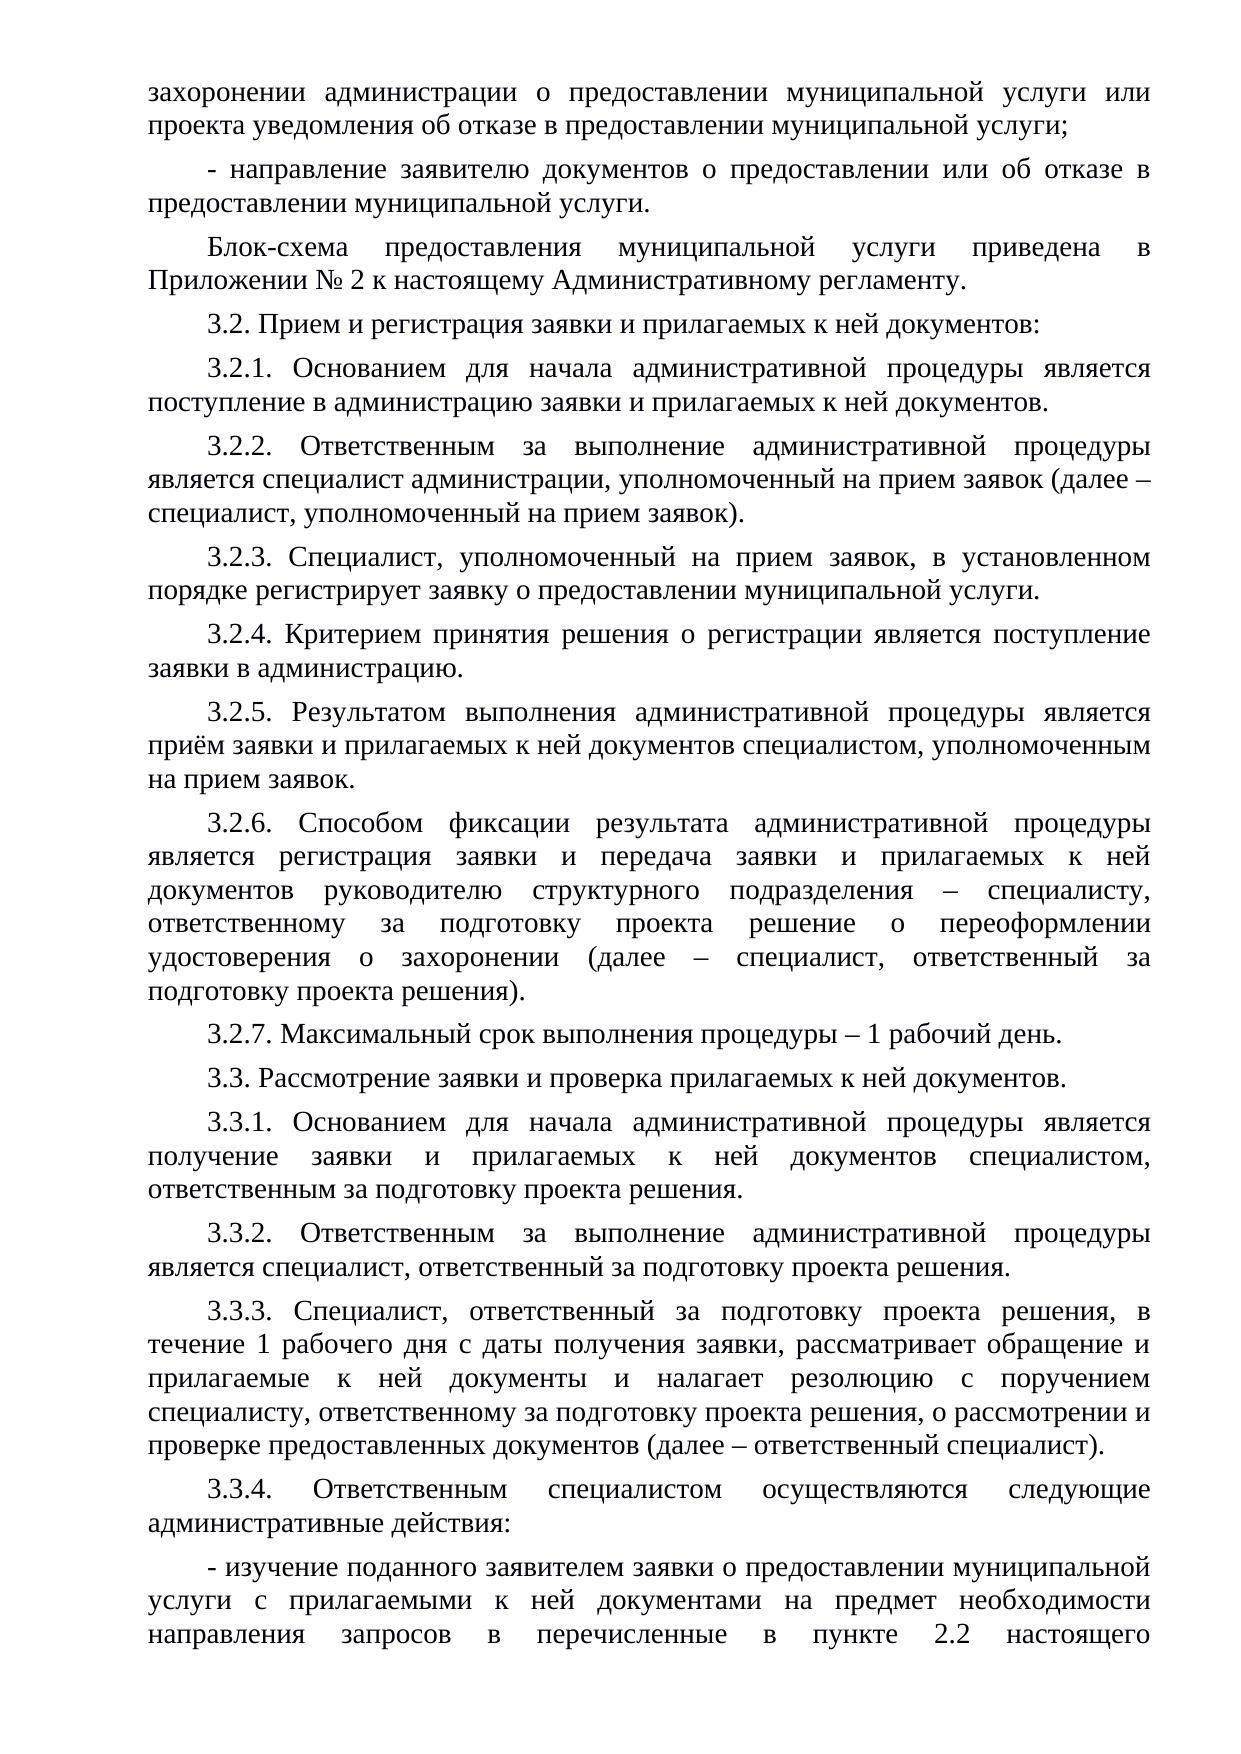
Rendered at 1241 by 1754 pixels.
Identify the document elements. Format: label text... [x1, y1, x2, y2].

text 3.2.4. Критерием принятия решения о регистрации является поступление заявки в администрацию. [148, 616, 1152, 683]
text 3.3.1. Основанием для начала административной процедуры является получение заявки и прилагаемых к ней документов специалистом, ответственным за подготовку проекта решения. [148, 1104, 1152, 1205]
text 3.2.7. Максимальный срок выполнения процедуры – 1 рабочий день. [148, 1017, 1152, 1050]
text 3.3.3. Специалист, ответственный за подготовку проекта решения, в течение 1 рабочего дня с даты получения заявки, рассматривает обращение и прилагаемые к ней документы и налагает резолюцию с поручением специалисту, ответственному за подготовку проекта решения, о рассмотрении и проверке предоставленных документов (далее – ответственный специалист). [148, 1293, 1152, 1461]
text 3.2. Прием и регистрация заявки и прилагаемых к ней документов: [148, 306, 1152, 340]
text 3.2.1. Основанием для начала административной процедуры является поступление в администрацию заявки и прилагаемых к ней документов. [148, 350, 1152, 417]
text 3.2.6. Способом фиксации результата административной процедуры является регистрация заявки и передача заявки и прилагаемых к ней документов руководителю структурного подразделения – специалисту, ответственному за подготовку проекта решение о переоформлении удостоверения о захоронении (далее – специалист, ответственный за подготовку проекта решения). [148, 805, 1152, 1006]
text 3.2.2. Ответственным за выполнение административной процедуры является специалист администрации, уполномоченный на прием заявок (далее – специалист, уполномоченный на прием заявок). [148, 428, 1152, 528]
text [148, 1549, 1152, 1649]
text 3.3. Рассмотрение заявки и проверка прилагаемых к ней документов. [148, 1061, 1152, 1094]
text 3.2.5. Результатом выполнения административной процедуры является приём заявки и прилагаемых к ней документов специалистом, уполномоченным на прием заявок. [148, 694, 1152, 794]
text 3.3.2. Ответственным за выполнение административной процедуры является специалист, ответственный за подготовку проекта решения. [148, 1216, 1152, 1283]
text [148, 74, 1152, 141]
text Блок-схема предоставления муниципальной услуги приведена в Приложении № 2 к настоящему Административному регламенту. [148, 229, 1152, 296]
text - направление заявителю документов о предоставлении или об отказе в предоставлении муниципальной услуги. [148, 151, 1152, 218]
text 3.2.3. Специалист, уполномоченный на прием заявок, в установленном порядке регистрирует заявку о предоставлении муниципальной услуги. [148, 539, 1152, 606]
text 3.3.4. Ответственным специалистом осуществляются следующие административные действия: [148, 1471, 1152, 1538]
